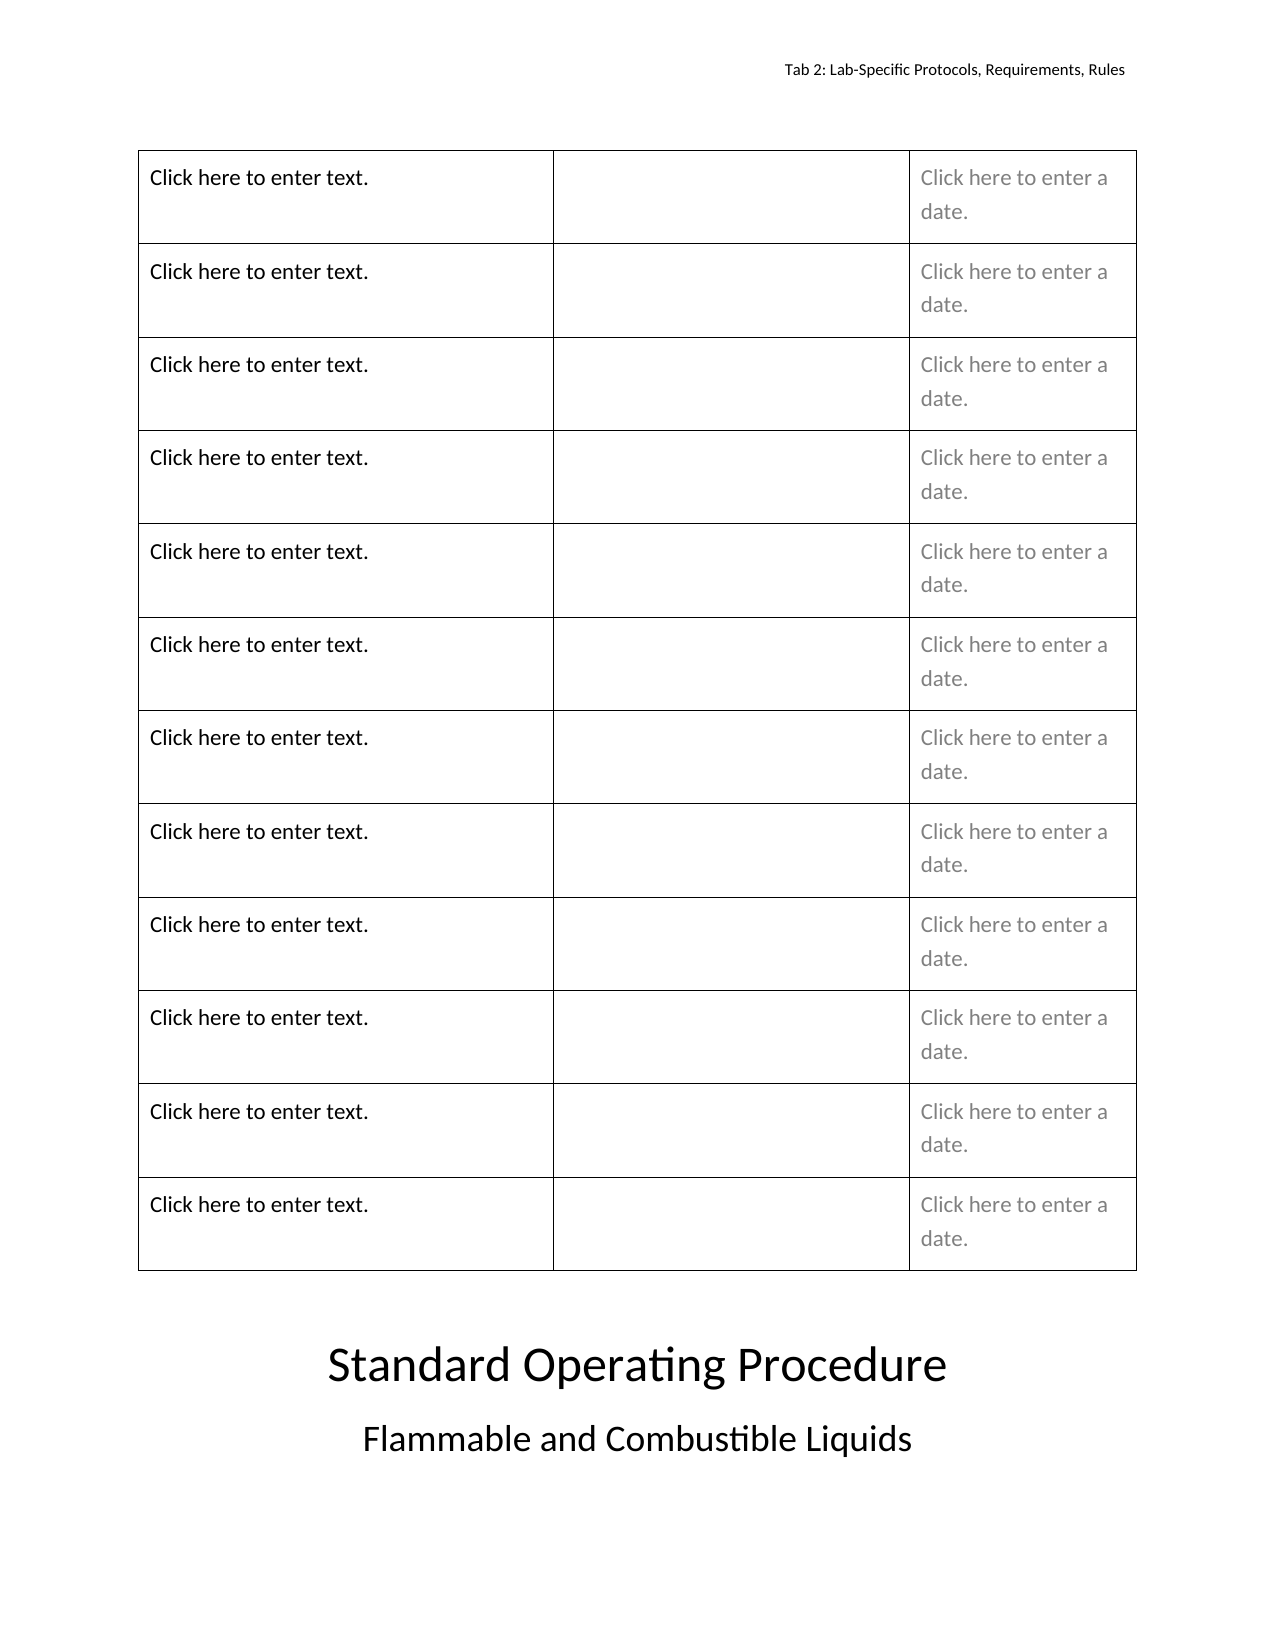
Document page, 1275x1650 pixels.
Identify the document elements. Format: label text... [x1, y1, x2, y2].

text Flammable and Combustible Liquids [150, 1415, 1125, 1461]
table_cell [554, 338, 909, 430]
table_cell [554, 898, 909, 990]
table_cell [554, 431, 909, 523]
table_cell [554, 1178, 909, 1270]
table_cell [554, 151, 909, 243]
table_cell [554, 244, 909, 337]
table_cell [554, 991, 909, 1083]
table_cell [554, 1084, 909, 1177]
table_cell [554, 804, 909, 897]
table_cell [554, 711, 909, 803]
text Standard Operating Procedure [150, 1333, 1125, 1394]
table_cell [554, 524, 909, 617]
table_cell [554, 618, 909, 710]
